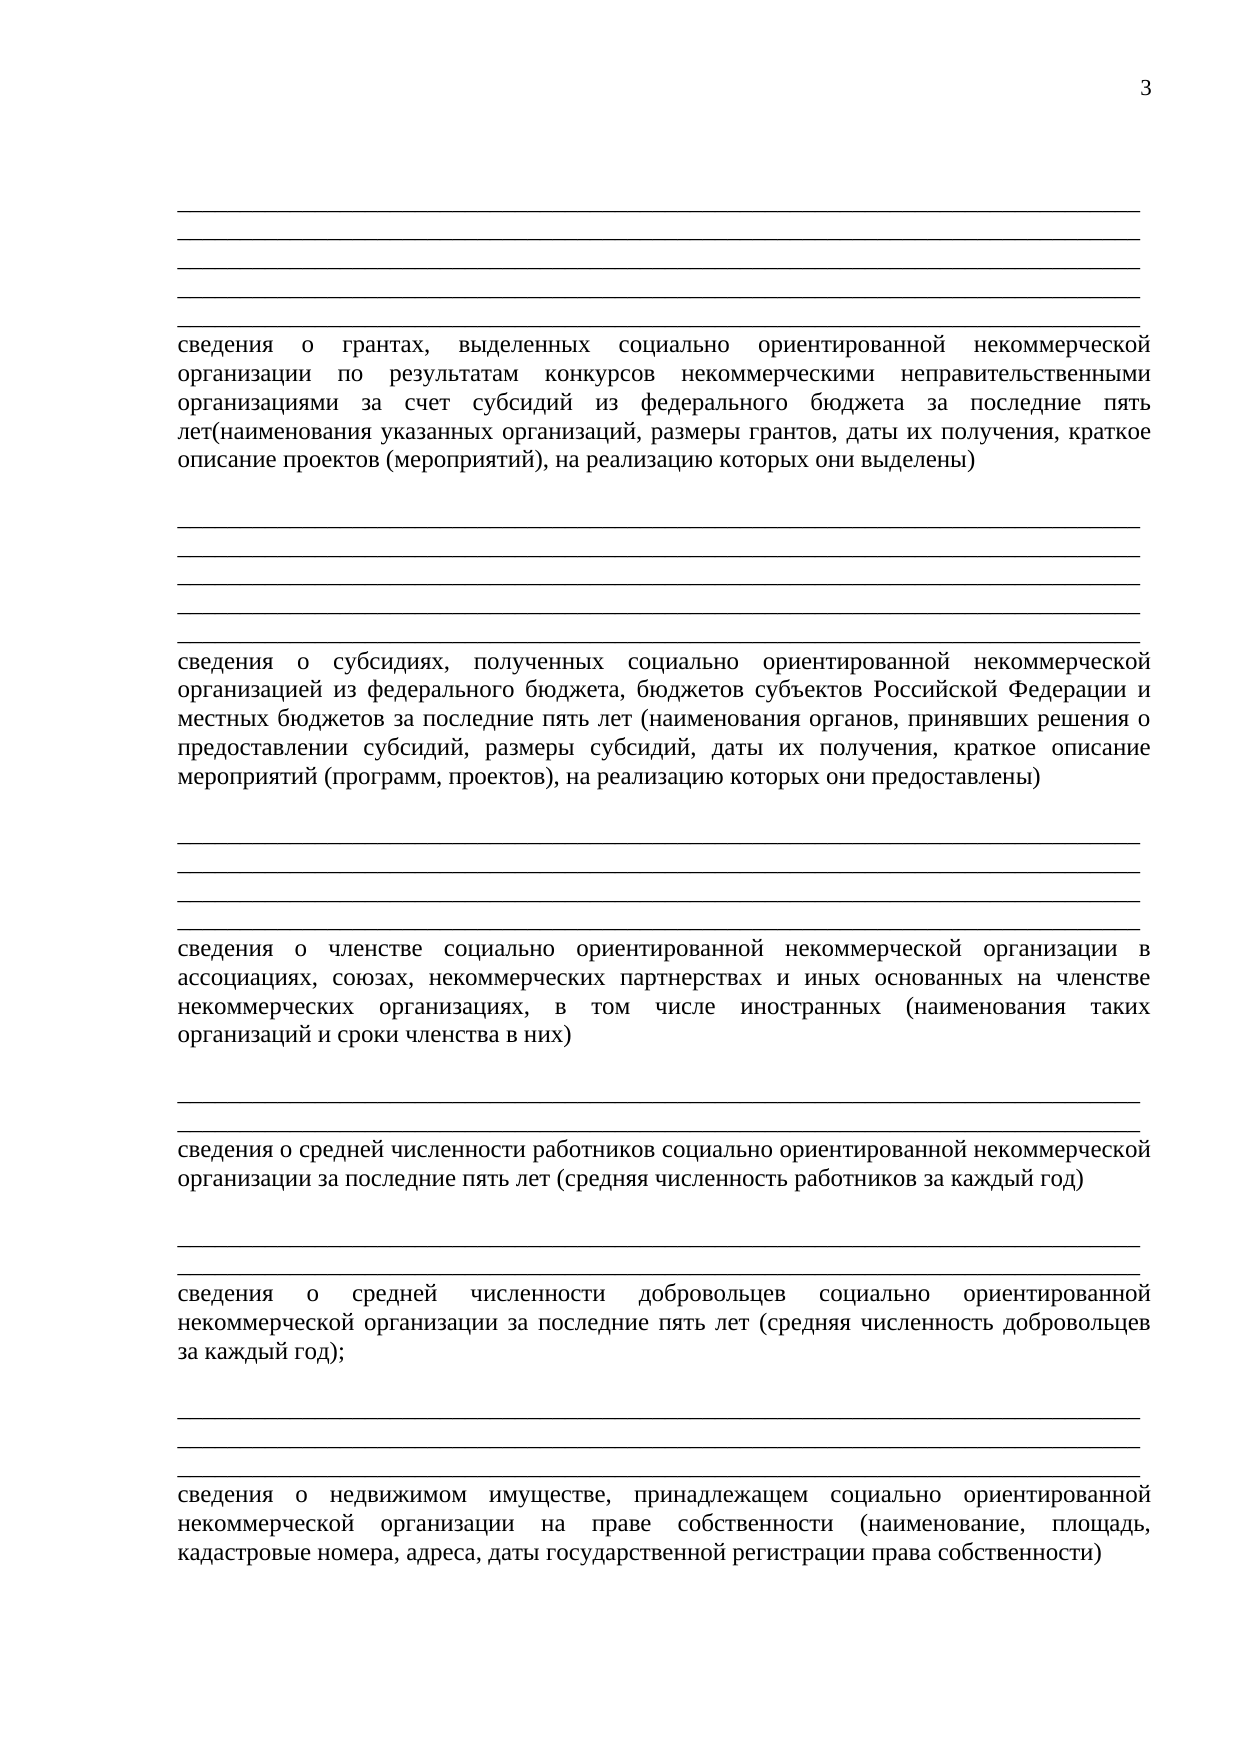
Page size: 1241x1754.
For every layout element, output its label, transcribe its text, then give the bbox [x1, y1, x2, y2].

text _____________________________________________________________________________ [177, 301, 1152, 329]
text _____________________________________________________________________________ [177, 617, 1152, 646]
text _____________________________________________________________________________ [177, 502, 1152, 531]
text _____________________________________________________________________________ [177, 186, 1152, 214]
text _____________________________________________________________________________ [177, 1393, 1152, 1422]
text _____________________________________________________________________________ [177, 1422, 1152, 1451]
text _____________________________________________________________________________ _____________________________________________________________________________ [177, 1077, 1152, 1134]
text сведения о грантах, выделенных социально ориентированной некоммерческой организации по результатам конкурсов некоммерческими неправительственными организациями за счет субсидий из федерального бюджета за последние пять лет(наименования указанных организаций, размеры грантов, даты их получения, краткое описание проектов (мероприятий), на реализацию которых они выделены) [177, 329, 1152, 473]
text сведения о субсидиях, полученных социально ориентированной некоммерческой организацией из федерального бюджета, бюджетов субъектов Российской Федерации и местных бюджетов за последние пять лет (наименования органов, принявших решения о предоставлении субсидий, размеры субсидий, даты их получения, краткое описание мероприятий (программ, проектов), на реализацию которых они предоставлены) [177, 646, 1152, 789]
text _____________________________________________________________________________ _____________________________________________________________________________ _____________________________________________________________________________ [177, 818, 1152, 904]
text _____________________________________________________________________________ [177, 531, 1152, 559]
text сведения о недвижимом имуществе, принадлежащем социально ориентированной некоммерческой организации на праве собственности (наименование, площадь, кадастровые номера, адреса, даты государственной регистрации права собственности) [177, 1479, 1152, 1566]
text _____________________________________________________________________________ [177, 588, 1152, 617]
text _____________________________________________________________________________ [177, 243, 1152, 272]
text _____________________________________________________________________________ [177, 272, 1152, 301]
text сведения о членстве социально ориентированной некоммерческой организации в ассоциациях, союзах, некоммерческих партнерствах и иных основанных на членстве некоммерческих организациях, в том числе иностранных (наименования таких организаций и сроки членства в них) [177, 933, 1152, 1048]
text _____________________________________________________________________________ [177, 904, 1152, 933]
text _____________________________________________________________________________ _____________________________________________________________________________ сведения о средней численности добровольцев социально ориентированной некоммерческой организации за последние пять лет (средняя численность добровольцев за каждый год); [177, 1221, 1152, 1364]
text _____________________________________________________________________________ [177, 214, 1152, 243]
text _____________________________________________________________________________ [177, 1451, 1152, 1479]
text _____________________________________________________________________________ [177, 559, 1152, 588]
text сведения о средней численности работников социально ориентированной некоммерческой организации за последние пять лет (средняя численность работников за каждый год) [177, 1134, 1152, 1192]
